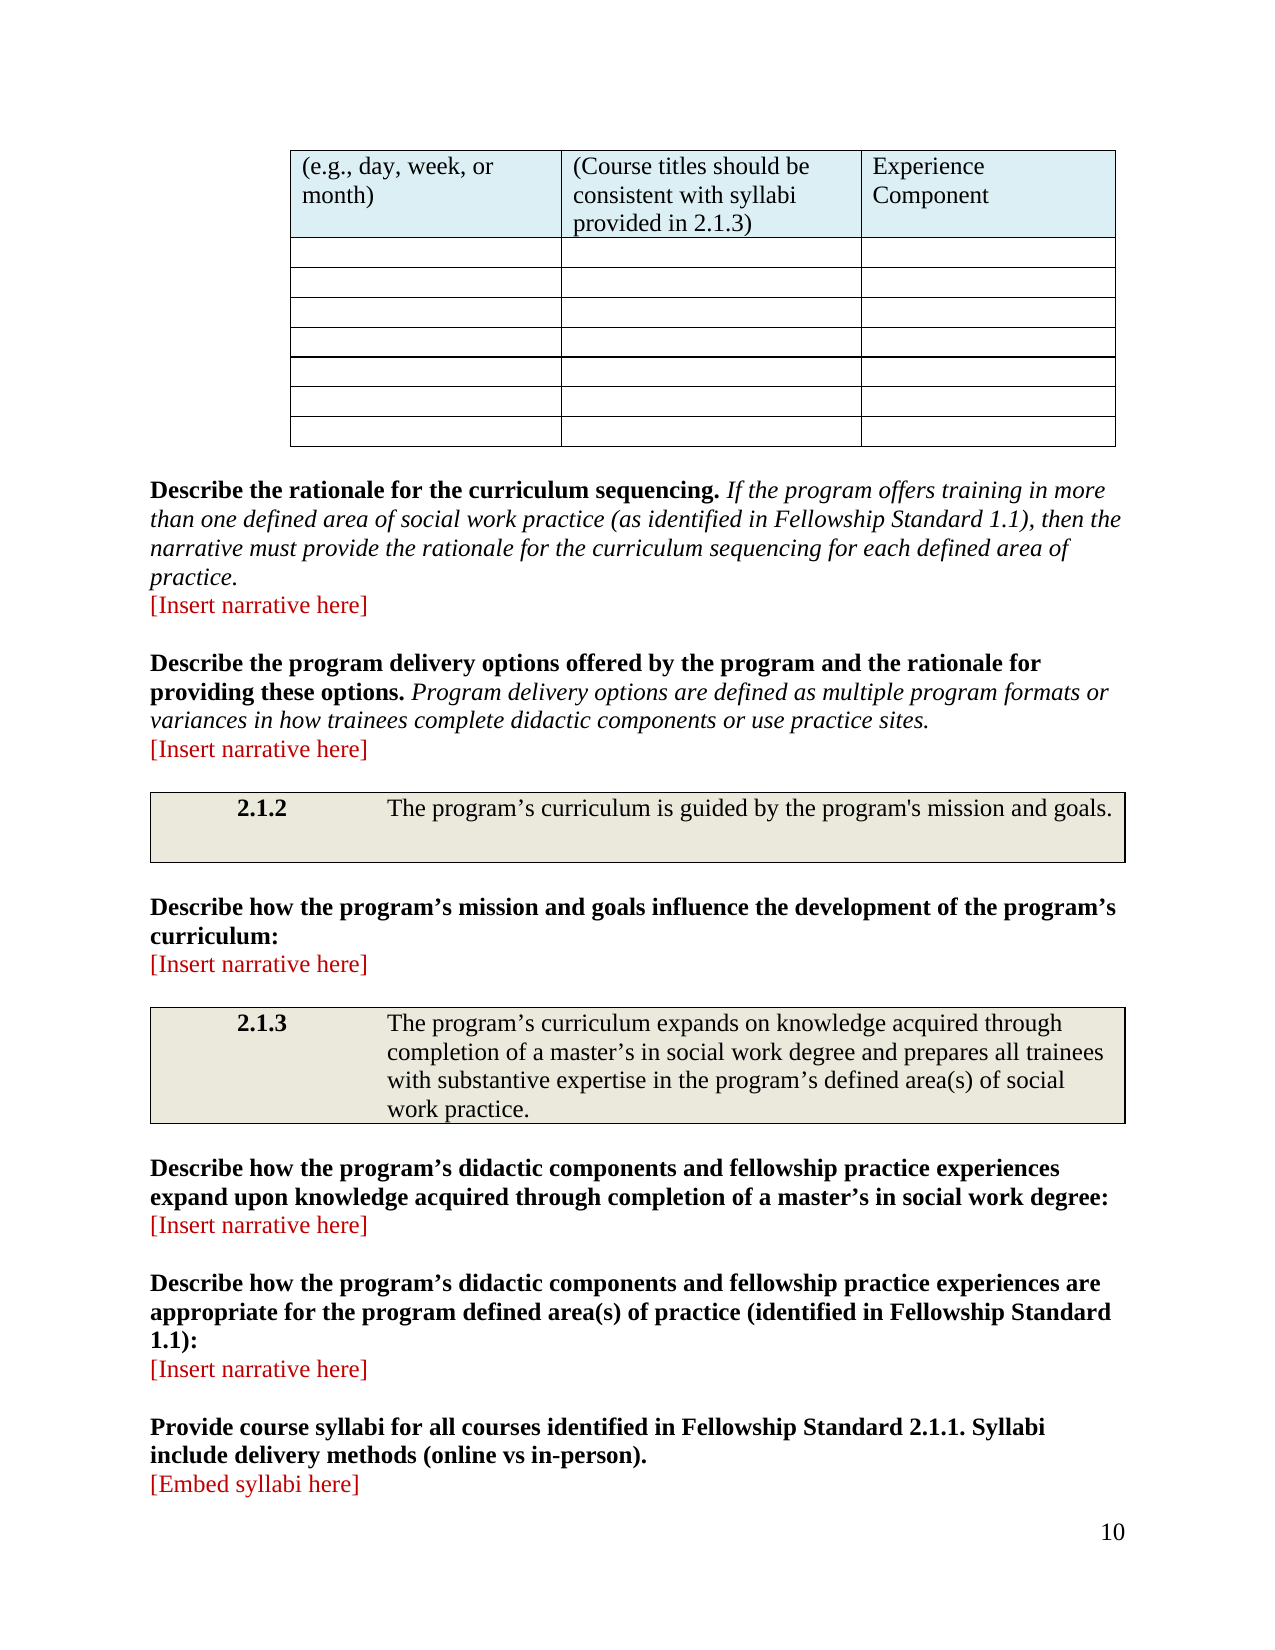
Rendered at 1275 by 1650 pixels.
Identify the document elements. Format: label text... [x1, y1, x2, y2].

text [Embed syllabi here] [150, 1469, 1125, 1498]
table_cell [562, 358, 861, 386]
table_cell [291, 238, 561, 267]
text Describe how the program’s didactic components and fellowship practice experiences are appropriate for the program defined area(s) of practice (identified in Fellowship Standard 1.1): [150, 1268, 1125, 1354]
text [Insert narrative here] [150, 734, 1125, 763]
table_header 2.1.2 The program’s curriculum is guided by the program's mission and goals. [151, 793, 1124, 862]
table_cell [291, 151, 561, 237]
table_cell [291, 268, 561, 297]
table_cell [562, 328, 861, 356]
table_cell [862, 417, 1115, 446]
table_cell [862, 358, 1115, 386]
text Describe how the program’s mission and goals influence the development of the program’s curriculum: [150, 892, 1125, 949]
table_header 2.1.3 The program’s curriculum expands on knowledge acquired through completion of a master’s in social work degree and prepares all trainees with substantive expertise in the program’s defined area(s) of social work practice. [151, 1008, 1124, 1123]
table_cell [862, 151, 1115, 237]
table_cell [562, 417, 861, 446]
table_cell [862, 387, 1115, 416]
table_cell [291, 358, 561, 386]
table_cell [862, 268, 1115, 297]
table_cell [862, 238, 1115, 267]
text [Insert narrative here] [150, 1354, 1125, 1383]
table_cell [562, 238, 861, 267]
table_cell [562, 387, 861, 416]
text [Insert narrative here] [150, 949, 1125, 978]
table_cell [562, 151, 861, 237]
text [Insert narrative here] [150, 591, 1125, 619]
table_cell [291, 298, 561, 327]
text Provide course syllabi for all courses identified in Fellowship Standard 2.1.1. Syllabi include delivery methods (online vs in-person). [150, 1412, 1125, 1469]
table_cell [562, 268, 861, 297]
table_cell [562, 298, 861, 327]
text Describe the program delivery options offered by the program and the rationale for providing these options. Program delivery options are defined as multiple program formats or variances in how trainees complete didactic components or use practice sites. [150, 648, 1125, 734]
table_cell [862, 298, 1115, 327]
table_cell [291, 328, 561, 356]
table_cell [862, 328, 1115, 356]
table_cell [291, 417, 561, 446]
text Describe the rationale for the curriculum sequencing. If the program offers training in more than one defined area of social work practice (as identified in Fellowship Standard 1.1), then the narrative must provide the rationale for the curriculum sequencing for each defined area of practice. [150, 476, 1125, 591]
table_cell [291, 387, 561, 416]
text Describe how the program’s didactic components and fellowship practice experiences expand upon knowledge acquired through completion of a master’s in social work degree: [150, 1153, 1125, 1210]
text [Insert narrative here] [150, 1210, 1125, 1239]
